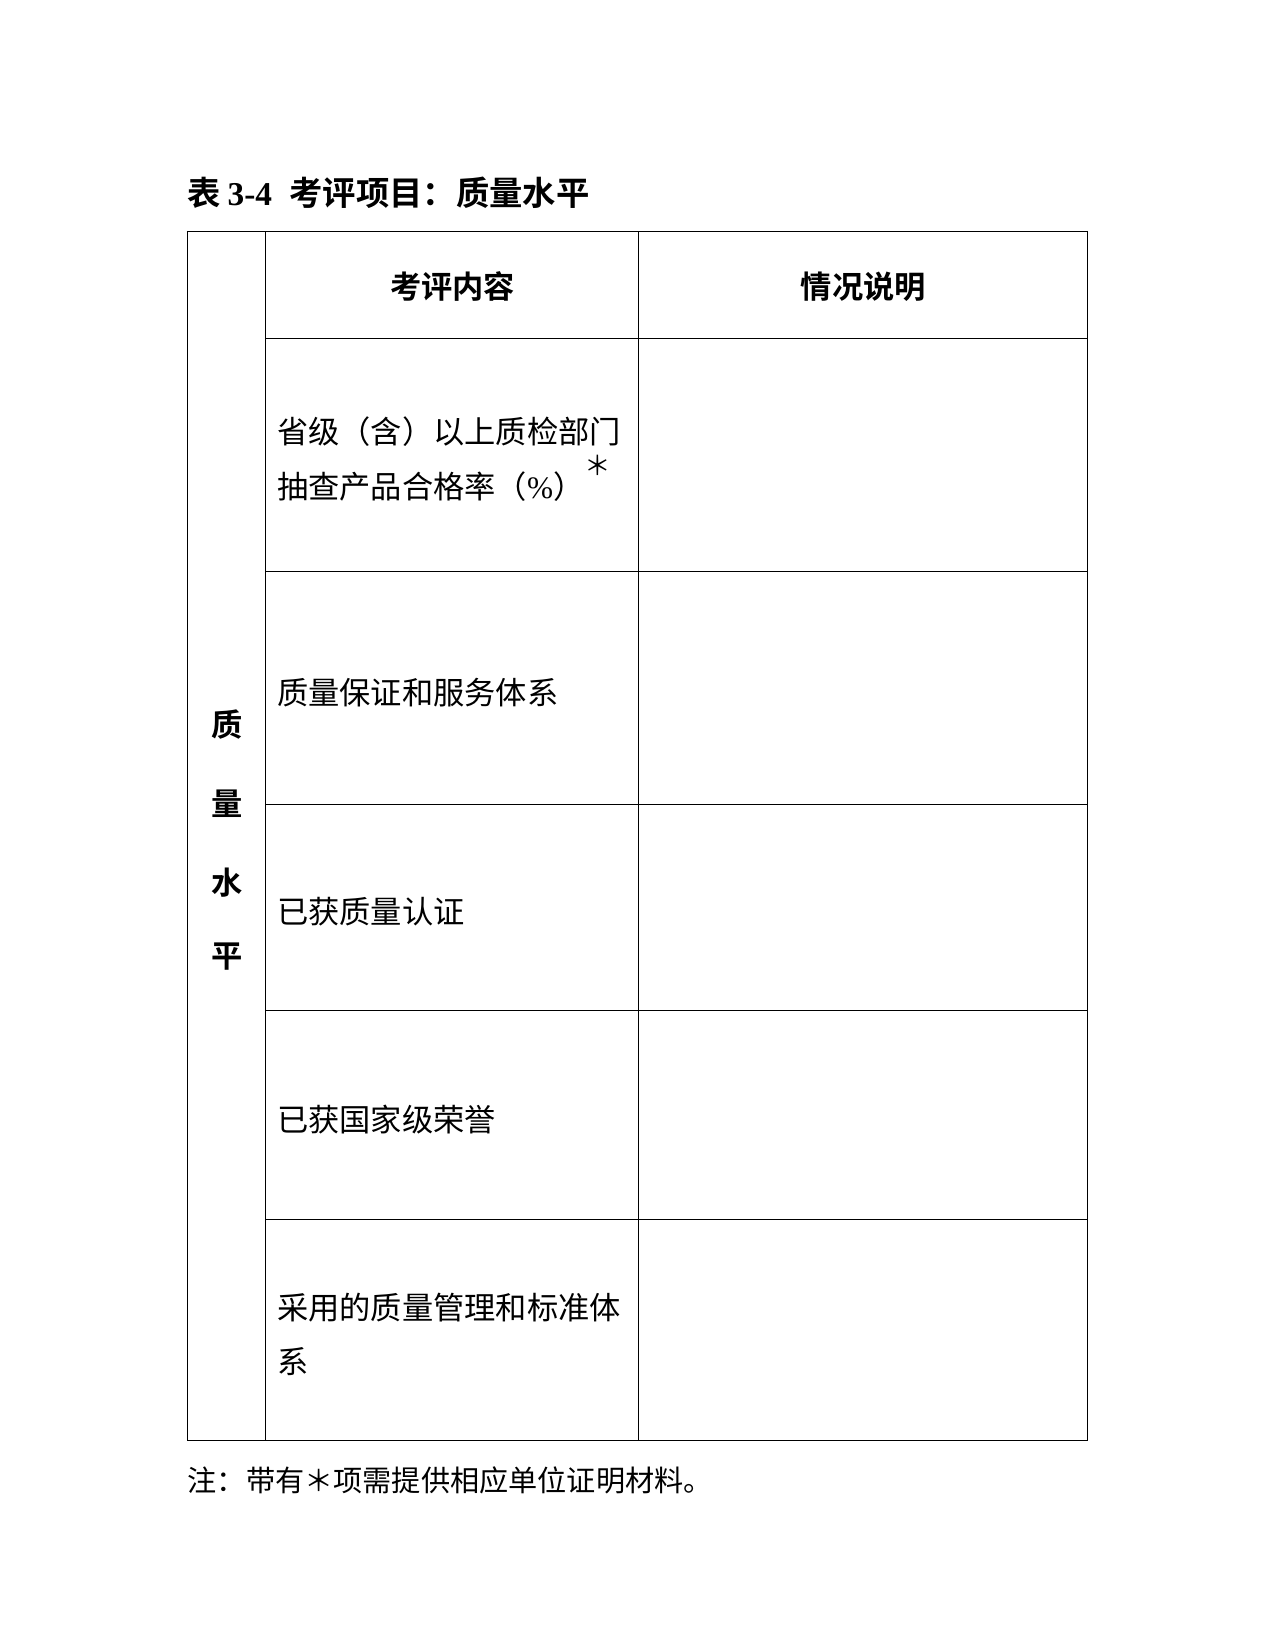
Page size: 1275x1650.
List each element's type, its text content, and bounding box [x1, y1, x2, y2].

text 注：带有＊项需提供相应单位证明材料。 [187, 1457, 1087, 1499]
table_cell [639, 1220, 1087, 1440]
table_cell 采用的质量管理和标准体系 [266, 1220, 638, 1440]
table_cell 已获国家级荣誉 [266, 1011, 638, 1219]
table_cell [639, 805, 1087, 1010]
table_cell 已获质量认证 [266, 805, 638, 1010]
table_cell 质量保证和服务体系 [266, 572, 638, 804]
table_cell [639, 1011, 1087, 1219]
table_header 考评内容 [266, 232, 638, 338]
text 表3-4 考评项目：质量水平 [187, 166, 1087, 214]
table_cell [639, 339, 1087, 571]
table_header 情况说明 [639, 232, 1087, 338]
table_header 质 量 水 平 [188, 232, 265, 1440]
table_cell [639, 572, 1087, 804]
table_cell 省级（含）以上质检部门抽查产品合格率（%）＊ [266, 339, 638, 571]
